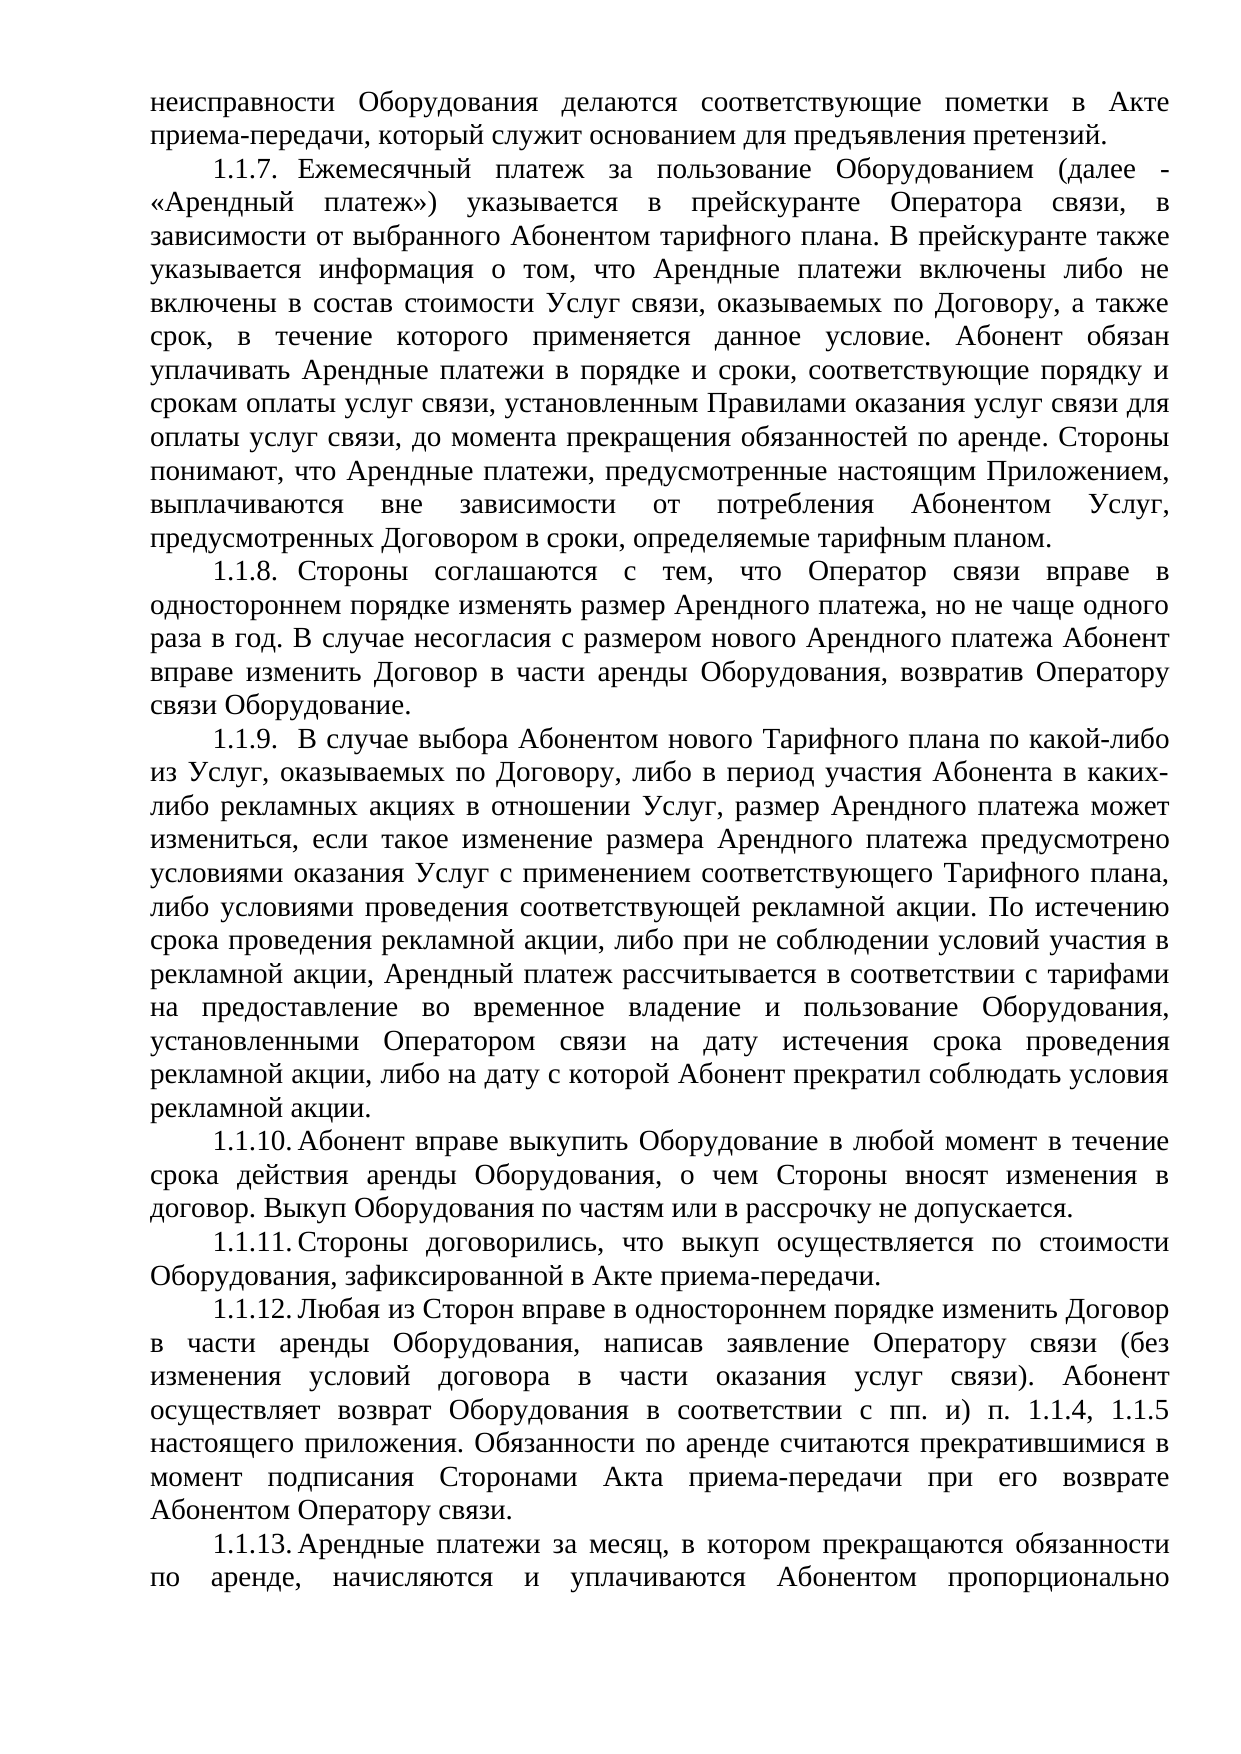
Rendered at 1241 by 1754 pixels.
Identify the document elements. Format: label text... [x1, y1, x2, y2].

list Ежемесячный платеж за пользование Оборудованием (далее - «Арендный платеж») указывается в прейскуранте Оператора связи, в зависимости от выбранного Абонентом тарифного плана. В прейскуранте также указывается информация о том, что Арендные платежи включены либо не включены в состав стоимости Услуг связи, оказываемых по Договору, а также срок, в течение которого применяется данное условие. Абонент обязан уплачивать Арендные платежи в порядке и сроки, соответствующие порядку и срокам оплаты услуг связи, установленным Правилами оказания услуг связи для оплаты услуг связи, до момента прекращения обязанностей по аренде. Стороны понимают, что Арендные платежи, предусмотренные настоящим Приложением, выплачиваются вне зависимости от потребления Абонентом Услуг, предусмотренных Договором в сроки, определяемые тарифным планом. [150, 151, 1171, 553]
list Стороны договорились, что выкуп осуществляется по стоимости Оборудования, зафиксированной в Акте приема-передачи. [150, 1224, 1171, 1291]
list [150, 1526, 1171, 1593]
list Абонент вправе выкупить Оборудование в любой момент в течение срока действия аренды Оборудования, о чем Стороны вносят изменения в договор. Выкуп Оборудования по частям или в рассрочку не допускается. [150, 1123, 1171, 1224]
list Стороны соглашаются с тем, что Оператор связи вправе в одностороннем порядке изменять размер Арендного платежа, но не чаще одного раза в год. В случае несогласия с размером нового Арендного платежа Абонент вправе изменить Договор в части аренды Оборудования, возвратив Оператору связи Оборудование. [150, 553, 1171, 721]
list В случае выбора Абонентом нового Тарифного плана по какой-либо из Услуг, оказываемых по Договору, либо в период участия Абонента в каких-либо рекламных акциях в отношении Услуг, размер Арендного платежа может измениться, если такое изменение размера Арендного платежа предусмотрено условиями оказания Услуг с применением соответствующего Тарифного плана, либо условиями проведения соответствующей рекламной акции. По истечению срока проведения рекламной акции, либо при не соблюдении условий участия в рекламной акции, Арендный платеж рассчитывается в соответствии с тарифами на предоставление во временное владение и пользование Оборудования, установленными Оператором связи на дату истечения срока проведения рекламной акции, либо на дату с которой Абонент прекратил соблюдать условия рекламной акции. [150, 721, 1171, 1123]
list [150, 84, 1171, 151]
list Любая из Сторон вправе в одностороннем порядке изменить Договор в части аренды Оборудования, написав заявление Оператору связи (без изменения условий договора в части оказания услуг связи). Абонент осуществляет возврат Оборудования в соответствии с пп. и) п. 1.1.4, 1.1.5 настоящего приложения. Обязанности по аренде считаются прекратившимися в момент подписания Сторонами Акта приема-передачи при его возврате Абонентом Оператору связи. [150, 1291, 1171, 1526]
